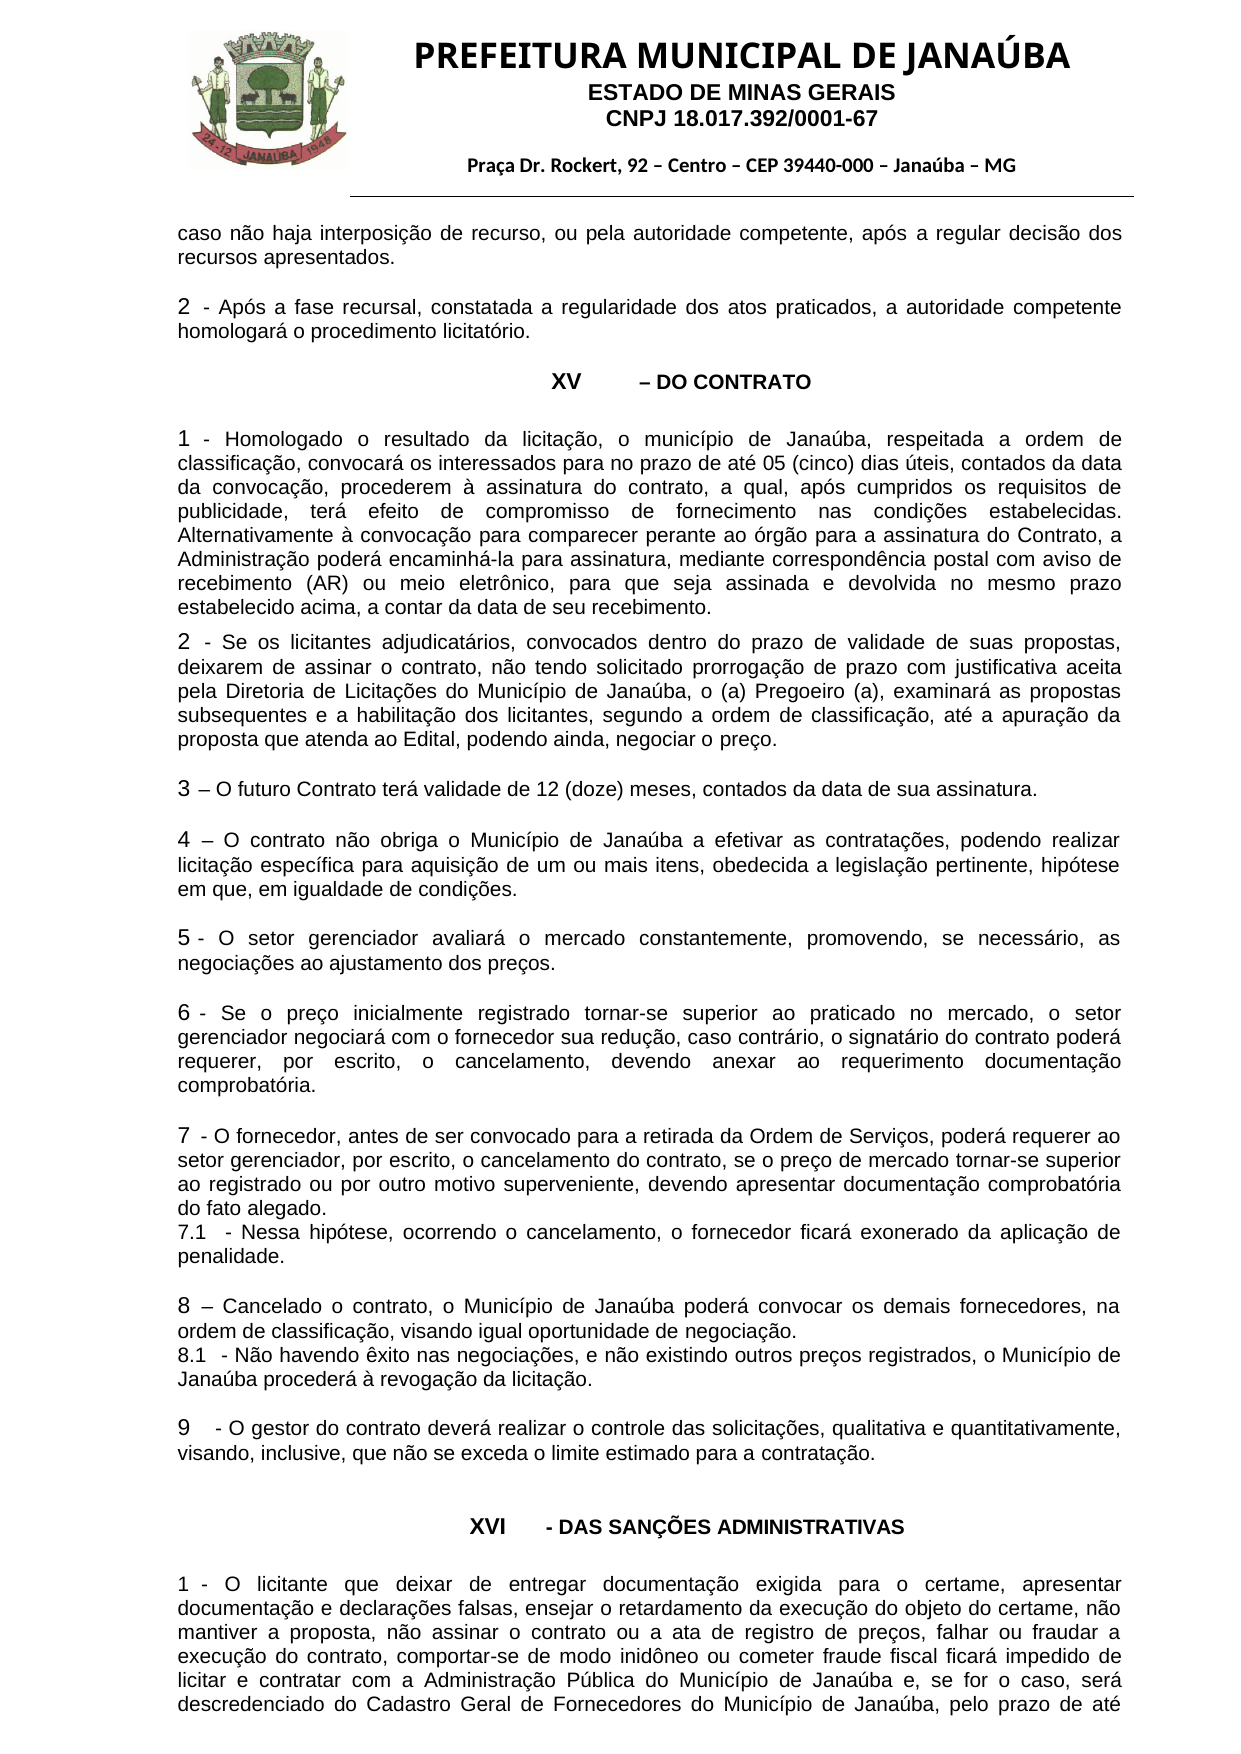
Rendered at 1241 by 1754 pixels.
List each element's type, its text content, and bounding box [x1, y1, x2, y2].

list – O contrato não obriga o Município de Janaúba a efetivar as contratações, podendo realizar licitação específica para aquisição de um ou mais itens, obedecida a legislação pertinente, hipótese em que, em igualdade de condições. [177, 826, 1122, 900]
list - Não havendo êxito nas negociações, e não existindo outros preços registrados, o Município de Janaúba procederá à revogação da licitação. [177, 1342, 1122, 1390]
subtitle – DO CONTRATO [172, 368, 1188, 394]
picture [188, 30, 349, 170]
list – Cancelado o contrato, o Município de Janaúba poderá convocar os demais fornecedores, na ordem de classificação, visando igual oportunidade de negociação. [177, 1292, 1121, 1342]
list - O fornecedor, antes de ser convocado para a retirada da Ordem de Serviços, poderá requerer ao setor gerenciador, por escrito, o cancelamento do contrato, se o preço de mercado tornar-se superior ao registrado ou por outro motivo superveniente, devendo apresentar documentação comprobatória do fato alegado. [177, 1122, 1122, 1220]
list – O futuro Contrato terá validade de 12 (doze) meses, contados da data de sua assinatura. [177, 774, 1122, 801]
list - O setor gerenciador avaliará o mercado constantemente, promovendo, se necessário, as negociações ao ajustamento dos preços. [177, 924, 1122, 974]
list - Se o preço inicialmente registrado tornar-se superior ao praticado no mercado, o setor gerenciador negociará com o fornecedor sua redução, caso contrário, o signatário do contrato poderá requerer, por escrito, o cancelamento, devendo anexar ao requerimento documentação comprobatória. [177, 999, 1123, 1097]
list - Se os licitantes adjudicatários, convocados dentro do prazo de validade de suas propostas, deixarem de assinar o contrato, não tendo solicitado prorrogação de prazo com justificativa aceita pela Diretoria de Licitações do Município de Janaúba, o (a) Pregoeiro (a), examinará as propostas subsequentes e a habilitação dos licitantes, segundo a ordem de classificação, até a apuração da proposta que atenda ao Edital, podendo ainda, negociar o preço. [177, 628, 1123, 751]
list - Homologado o resultado da licitação, o município de Janaúba, respeitada a ordem de classificação, convocará os interessados para no prazo de até 05 (cinco) dias úteis, contados da data da convocação, procederem à assinatura do contrato, a qual, após cumpridos os requisitos de publicidade, terá efeito de compromisso de fornecimento nas condições estabelecidas. Alternativamente à convocação para comparecer perante ao órgão para a assinatura do Contrato, a Administração poderá encaminhá-la para assinatura, mediante correspondência postal com aviso de recebimento (AR) ou meio eletrônico, para que seja assinada e devolvida no mesmo prazo estabelecido acima, a contar da data de seu recebimento. [177, 424, 1123, 619]
subtitle - DAS SANÇÕES ADMINISTRATIVAS [186, 1513, 1188, 1540]
list - Após a fase recursal, constatada a regularidade dos atos praticados, a autoridade competente homologará o procedimento licitatório. [177, 293, 1123, 343]
list - Nessa hipótese, ocorrendo o cancelamento, o fornecedor ficará exonerado da aplicação de penalidade. [177, 1220, 1122, 1268]
list - O gestor do contrato deverá realizar o controle das solicitações, qualitativa e quantitativamente, visando, inclusive, que não se exceda o limite estimado para a contratação. [177, 1414, 1122, 1465]
